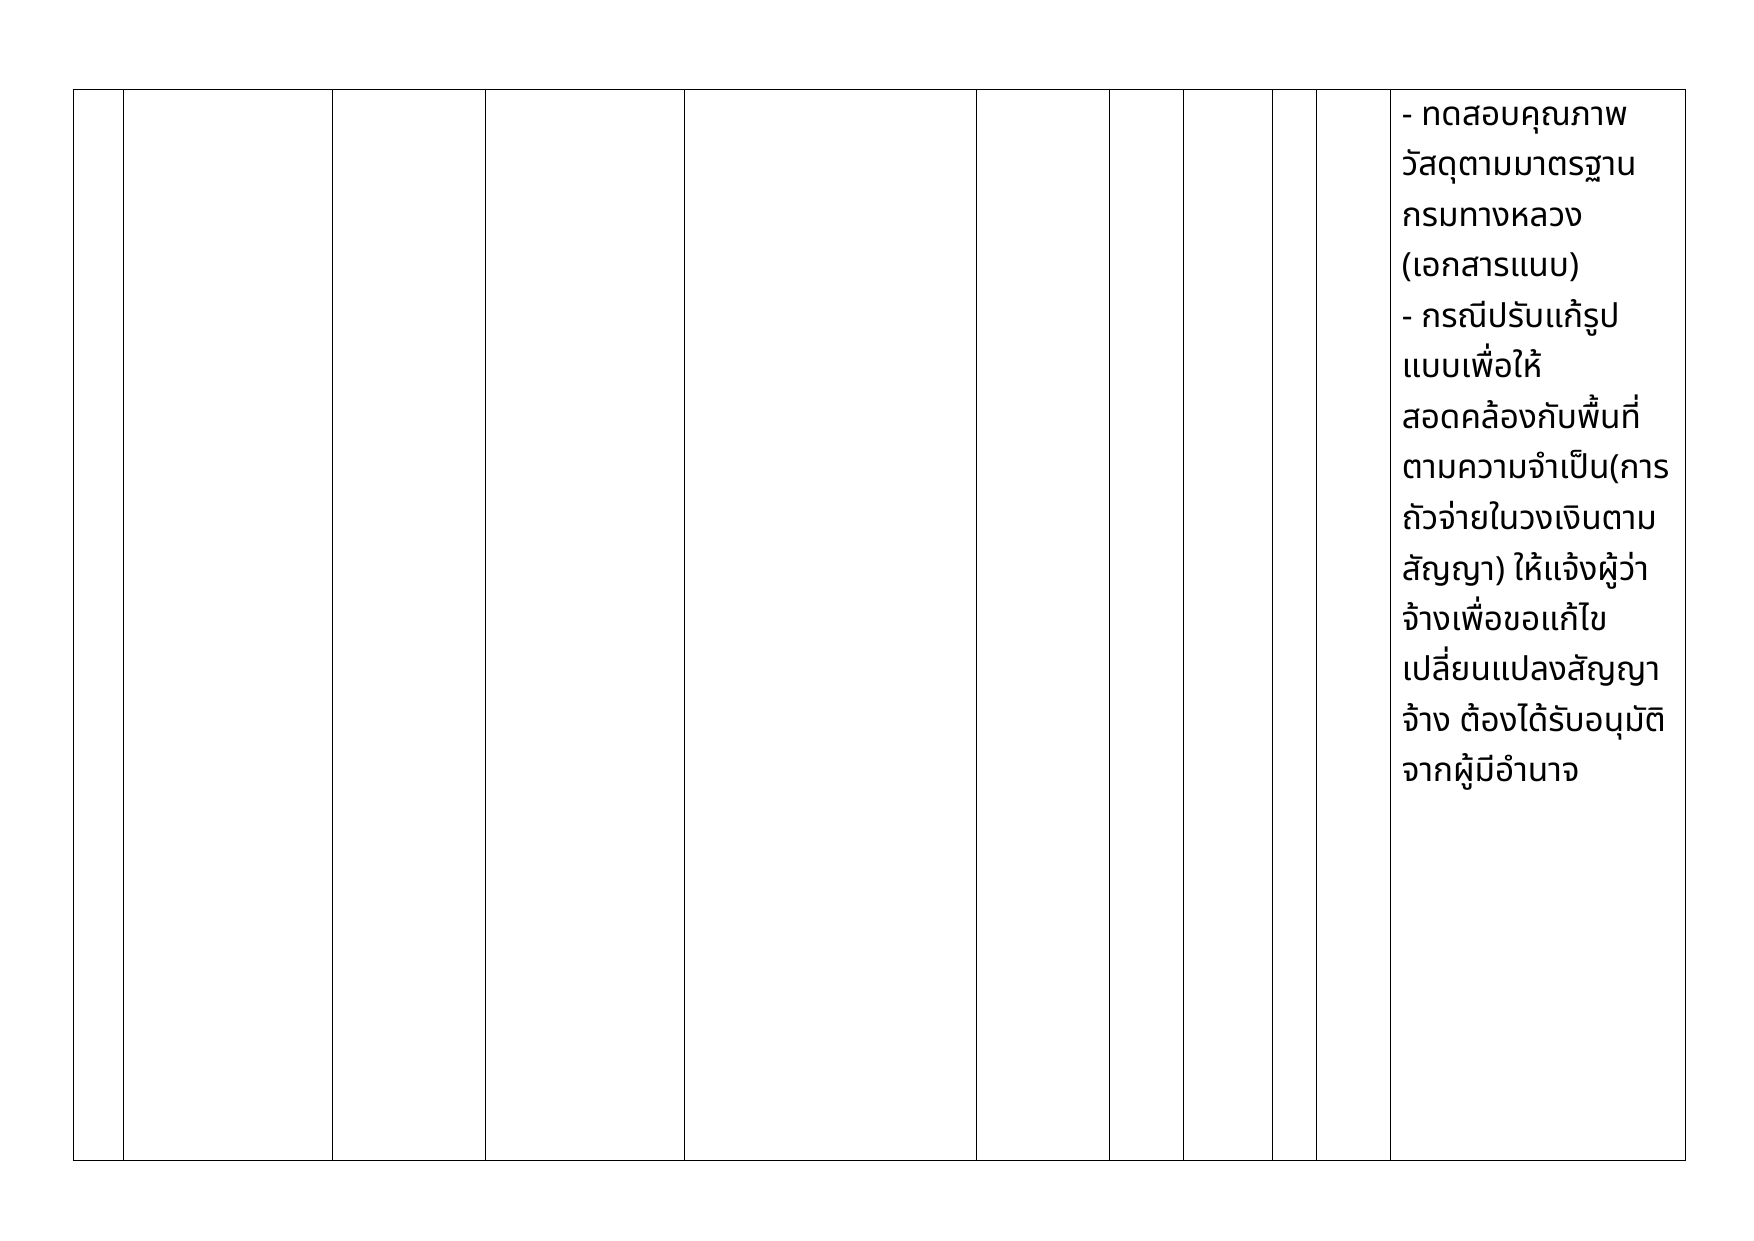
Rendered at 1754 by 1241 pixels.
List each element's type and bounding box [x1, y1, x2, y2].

table_cell [1317, 90, 1390, 1159]
table_cell [1184, 90, 1272, 1159]
table_cell [1110, 90, 1183, 1159]
table_cell [486, 90, 684, 1159]
table_cell [1391, 90, 1685, 1159]
table_cell [124, 90, 332, 1159]
table_cell [333, 90, 485, 1159]
table_cell [977, 90, 1109, 1159]
table_cell [685, 90, 976, 1159]
table_cell [1273, 90, 1316, 1159]
table_cell [74, 90, 123, 1159]
